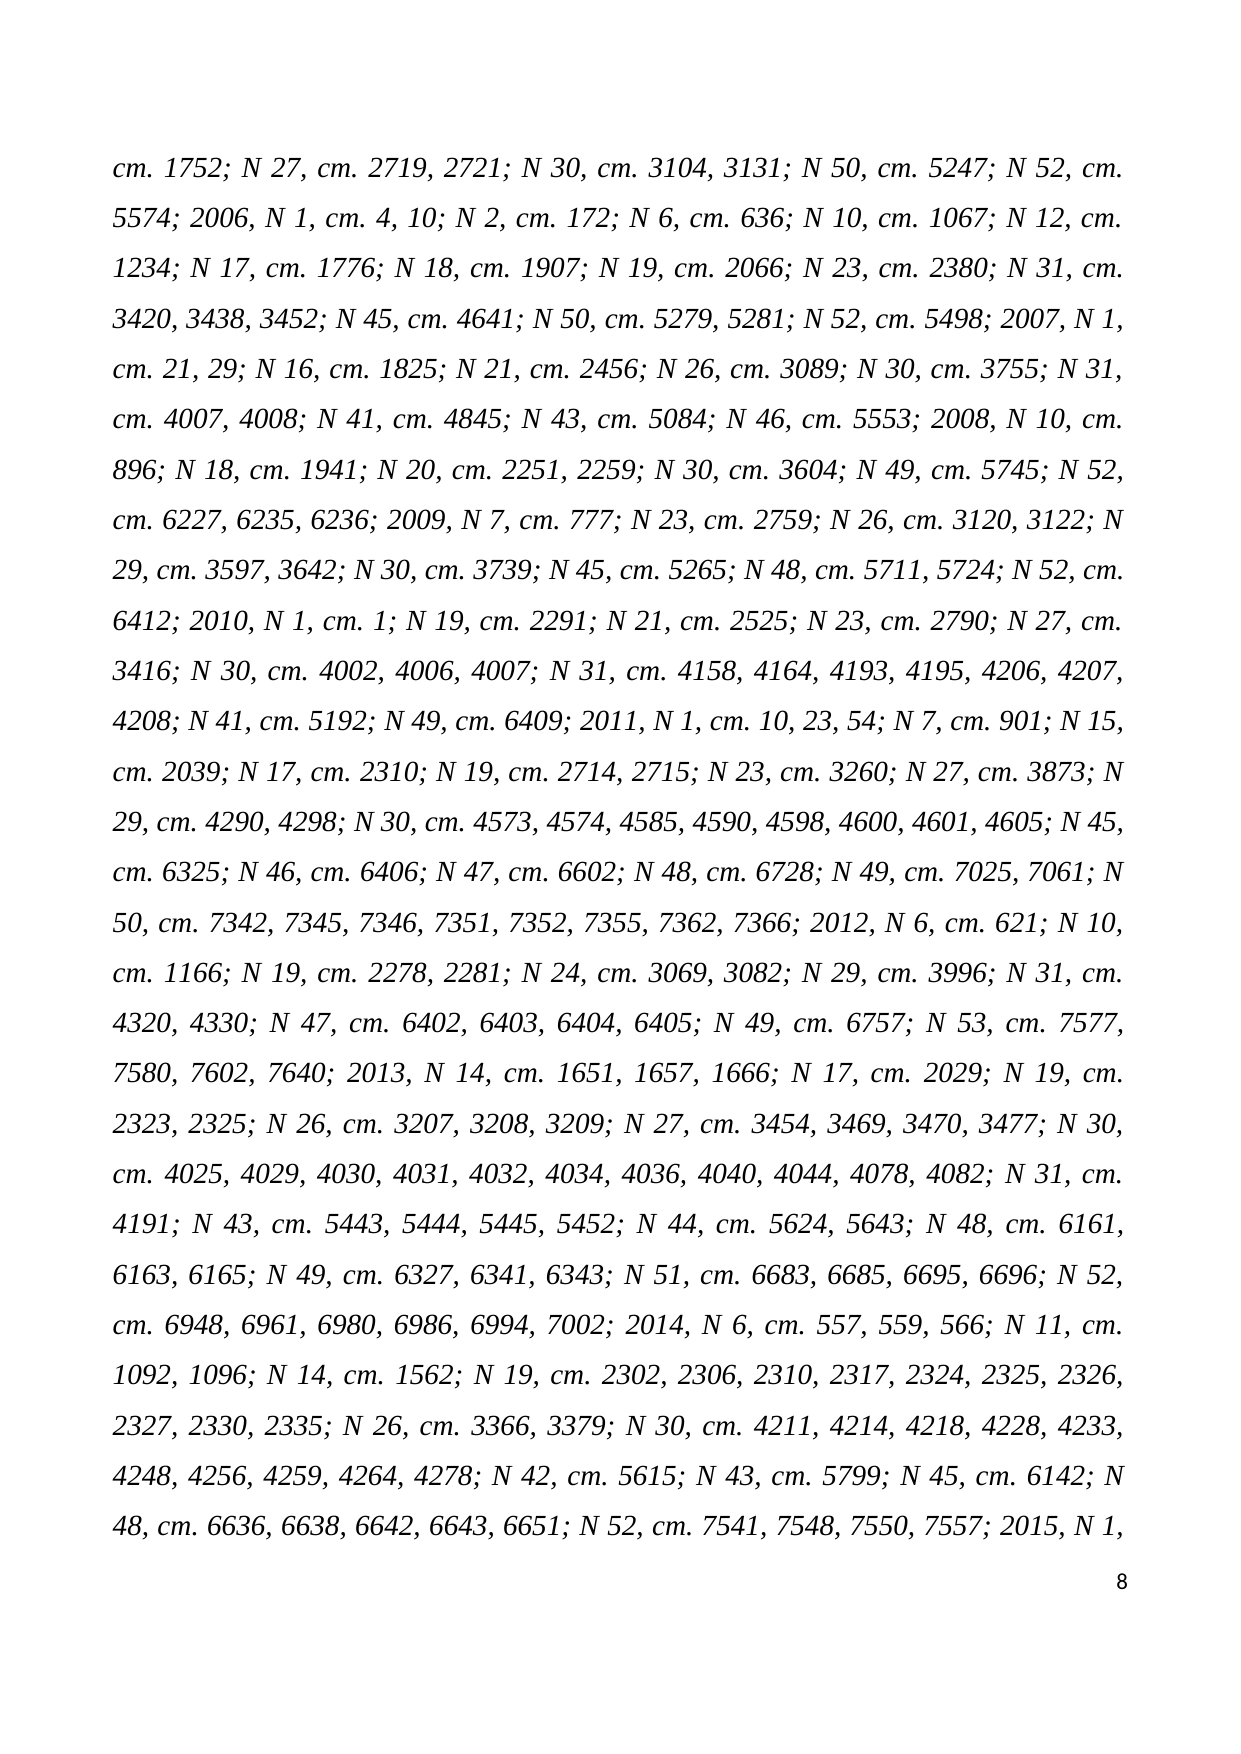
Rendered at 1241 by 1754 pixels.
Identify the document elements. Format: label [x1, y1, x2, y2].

text [112, 150, 1128, 1542]
